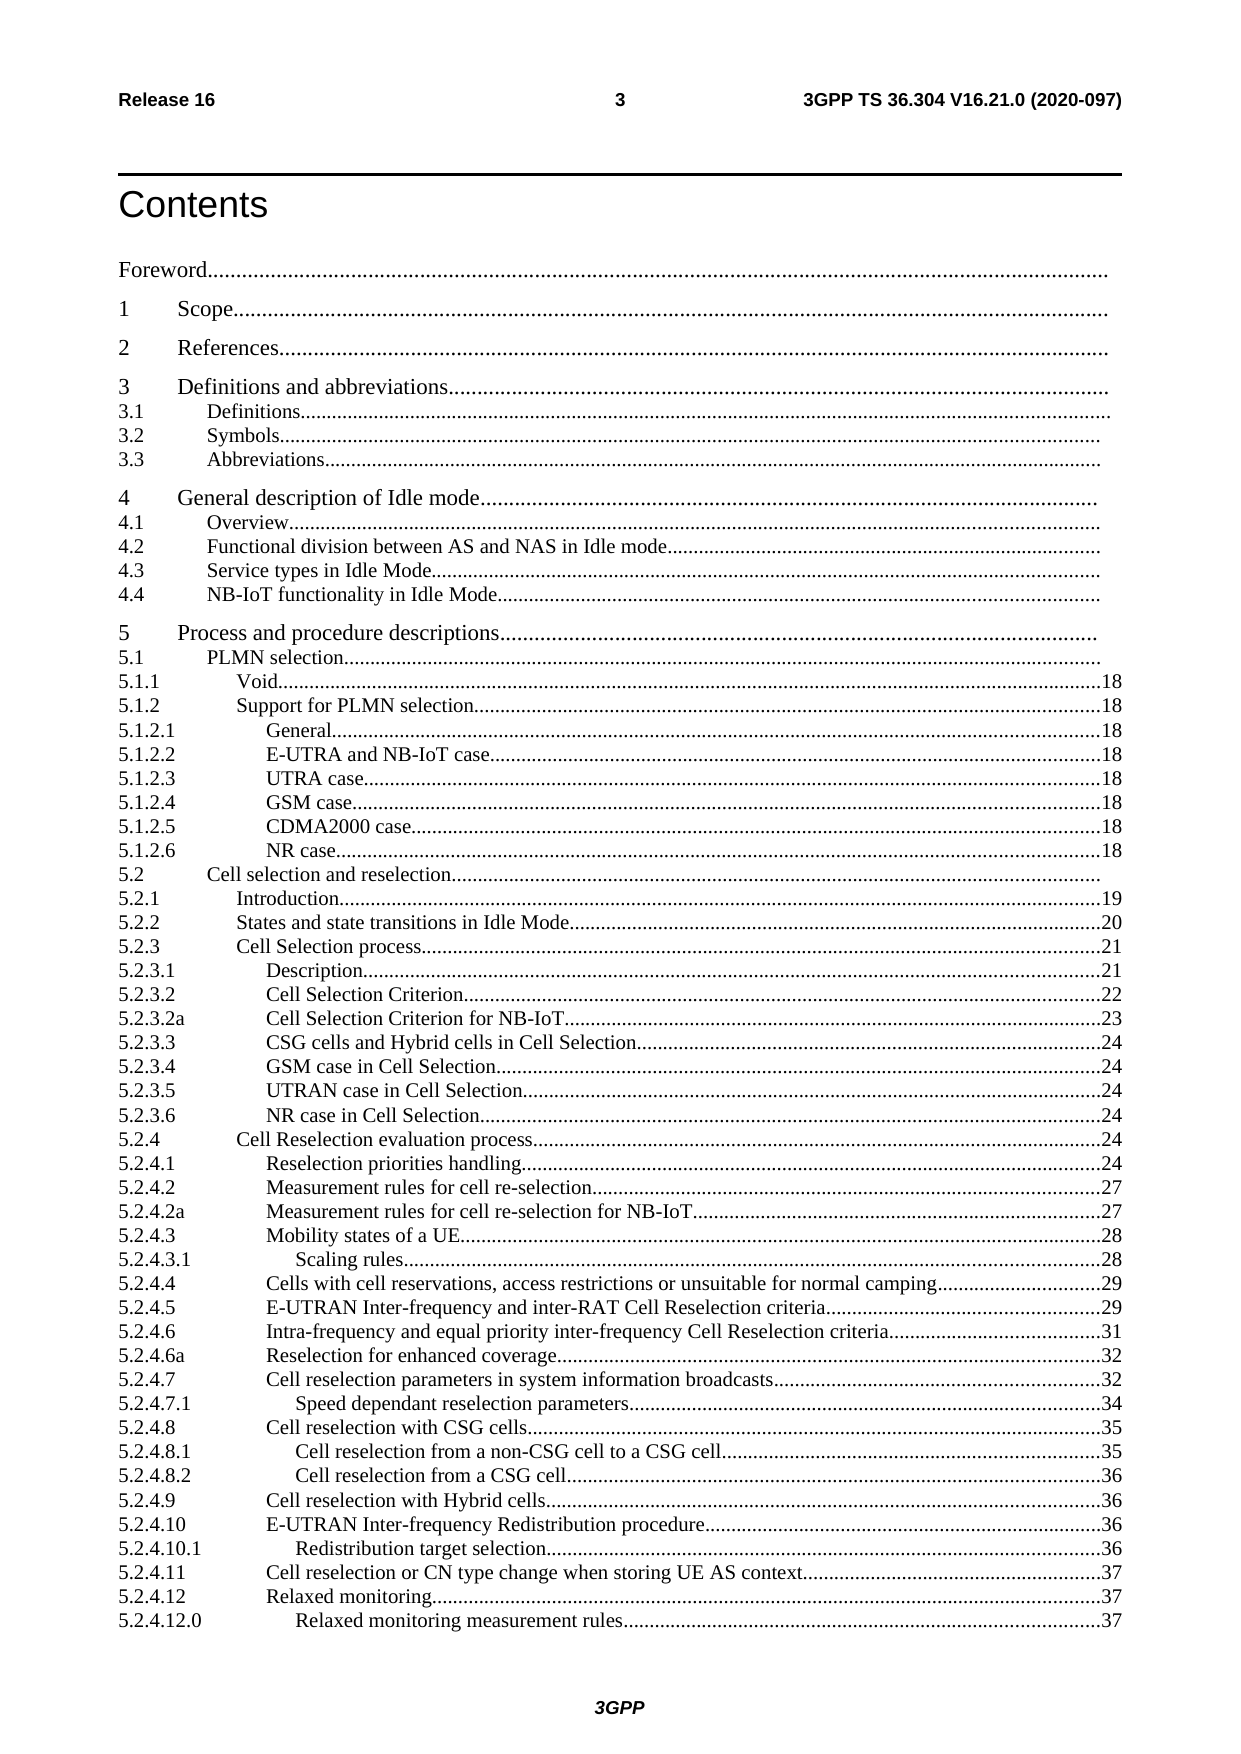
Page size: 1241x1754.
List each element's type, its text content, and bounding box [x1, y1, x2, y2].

text 5.2.4.11 Cell reselection or CN type change when storing UE AS context 37 [118, 1560, 1122, 1584]
text 5.2.4.12.0 Relaxed monitoring measurement rules 37 [118, 1608, 1122, 1632]
text 5.1.2.6 NR case 18 [118, 838, 1122, 862]
text 5.2 Cell selection and reselection 19 [118, 862, 1078, 886]
text 3.2 Symbols 10 [118, 423, 1078, 447]
text 5.2.4.2a Measurement rules for cell re-selection for NB-IoT 27 [118, 1199, 1122, 1223]
text 5.2.4.7.1 Speed dependant reselection parameters 34 [118, 1391, 1122, 1415]
text 2 References 6 [118, 334, 1078, 360]
text 5.2.4.9 Cell reselection with Hybrid cells 36 [118, 1487, 1122, 1512]
text Contents [118, 176, 1122, 225]
text 5.2.3.5 UTRAN case in Cell Selection 24 [118, 1078, 1122, 1102]
text 4 General description of Idle mode 11 [118, 484, 1078, 510]
text 5.2.4 Cell Reselection evaluation process 24 [118, 1127, 1122, 1151]
text 5.1.2.4 GSM case 18 [118, 790, 1122, 814]
text 5.1.2.3 UTRA case 18 [118, 766, 1122, 790]
text 5.2.4.2 Measurement rules for cell re-selection 27 [118, 1175, 1122, 1199]
text 1 Scope 6 [118, 295, 1078, 321]
text 5.2.4.4 Cells with cell reservations, access restrictions or unsuitable for normal camping 29 [118, 1271, 1122, 1295]
text 5.2.3.2 Cell Selection Criterion 22 [118, 982, 1122, 1006]
text 5.2.3 Cell Selection process 21 [118, 934, 1122, 958]
text 3.3 Abbreviations 10 [118, 447, 1078, 471]
text 5.2.4.10.1 Redistribution target selection 36 [118, 1536, 1122, 1560]
text 4.1 Overview 11 [118, 510, 1078, 534]
text 5.1.2 Support for PLMN selection 18 [118, 693, 1122, 717]
text 5.1.1 Void 18 [118, 669, 1122, 693]
text 5.1.2.5 CDMA2000 case 18 [118, 814, 1122, 838]
text 5.2.4.1 Reselection priorities handling 24 [118, 1151, 1122, 1175]
text 5.2.3.1 Description 21 [118, 958, 1122, 982]
text 5.2.4.6a Reselection for enhanced coverage 32 [118, 1343, 1122, 1367]
text 5.1 PLMN selection 17 [118, 645, 1078, 669]
text 4.2 Functional division between AS and NAS in Idle mode 13 [118, 534, 1078, 558]
text 5.2.3.4 GSM case in Cell Selection 24 [118, 1054, 1122, 1078]
text 3 Definitions and abbreviations 8 [118, 373, 1078, 399]
text 5.2.4.3 Mobility states of a UE 28 [118, 1223, 1122, 1247]
text 5.2.4.10 E-UTRAN Inter-frequency Redistribution procedure 36 [118, 1512, 1122, 1536]
text 5.2.4.6 Intra-frequency and equal priority inter-frequency Cell Reselection criteria 31 [118, 1319, 1122, 1343]
text 3.1 Definitions 8 [118, 399, 1078, 423]
text 5.1.2.1 General 18 [118, 717, 1122, 742]
text 5.2.4.7 Cell reselection parameters in system information broadcasts 32 [118, 1367, 1122, 1391]
text 5.2.4.8 Cell reselection with CSG cells 35 [118, 1415, 1122, 1439]
text 5.1.2.2 E-UTRA and NB-IoT case 18 [118, 742, 1122, 766]
text 5.2.4.8.1 Cell reselection from a non-CSG cell to a CSG cell 35 [118, 1439, 1122, 1463]
text 5.2.3.3 CSG cells and Hybrid cells in Cell Selection 24 [118, 1030, 1122, 1054]
text 5.2.3.2a Cell Selection Criterion for NB-IoT 23 [118, 1006, 1122, 1030]
text 5.2.3.6 NR case in Cell Selection 24 [118, 1102, 1122, 1127]
text 5.2.1 Introduction 19 [118, 886, 1122, 910]
text 5 Process and procedure descriptions 17 [118, 619, 1078, 645]
text 4.4 NB-IoT functionality in Idle Mode 17 [118, 582, 1078, 606]
text 5.2.4.8.2 Cell reselection from a CSG cell 36 [118, 1463, 1122, 1487]
text 5.2.4.5 E-UTRAN Inter-frequency and inter-RAT Cell Reselection criteria 29 [118, 1295, 1122, 1319]
text 5.2.2 States and state transitions in Idle Mode 20 [118, 910, 1122, 934]
text 4.3 Service types in Idle Mode 15 [118, 558, 1078, 582]
text Foreword 5 [118, 256, 1078, 283]
text 5.2.4.3.1 Scaling rules 28 [118, 1247, 1122, 1271]
text 5.2.4.12 Relaxed monitoring 37 [118, 1584, 1122, 1608]
